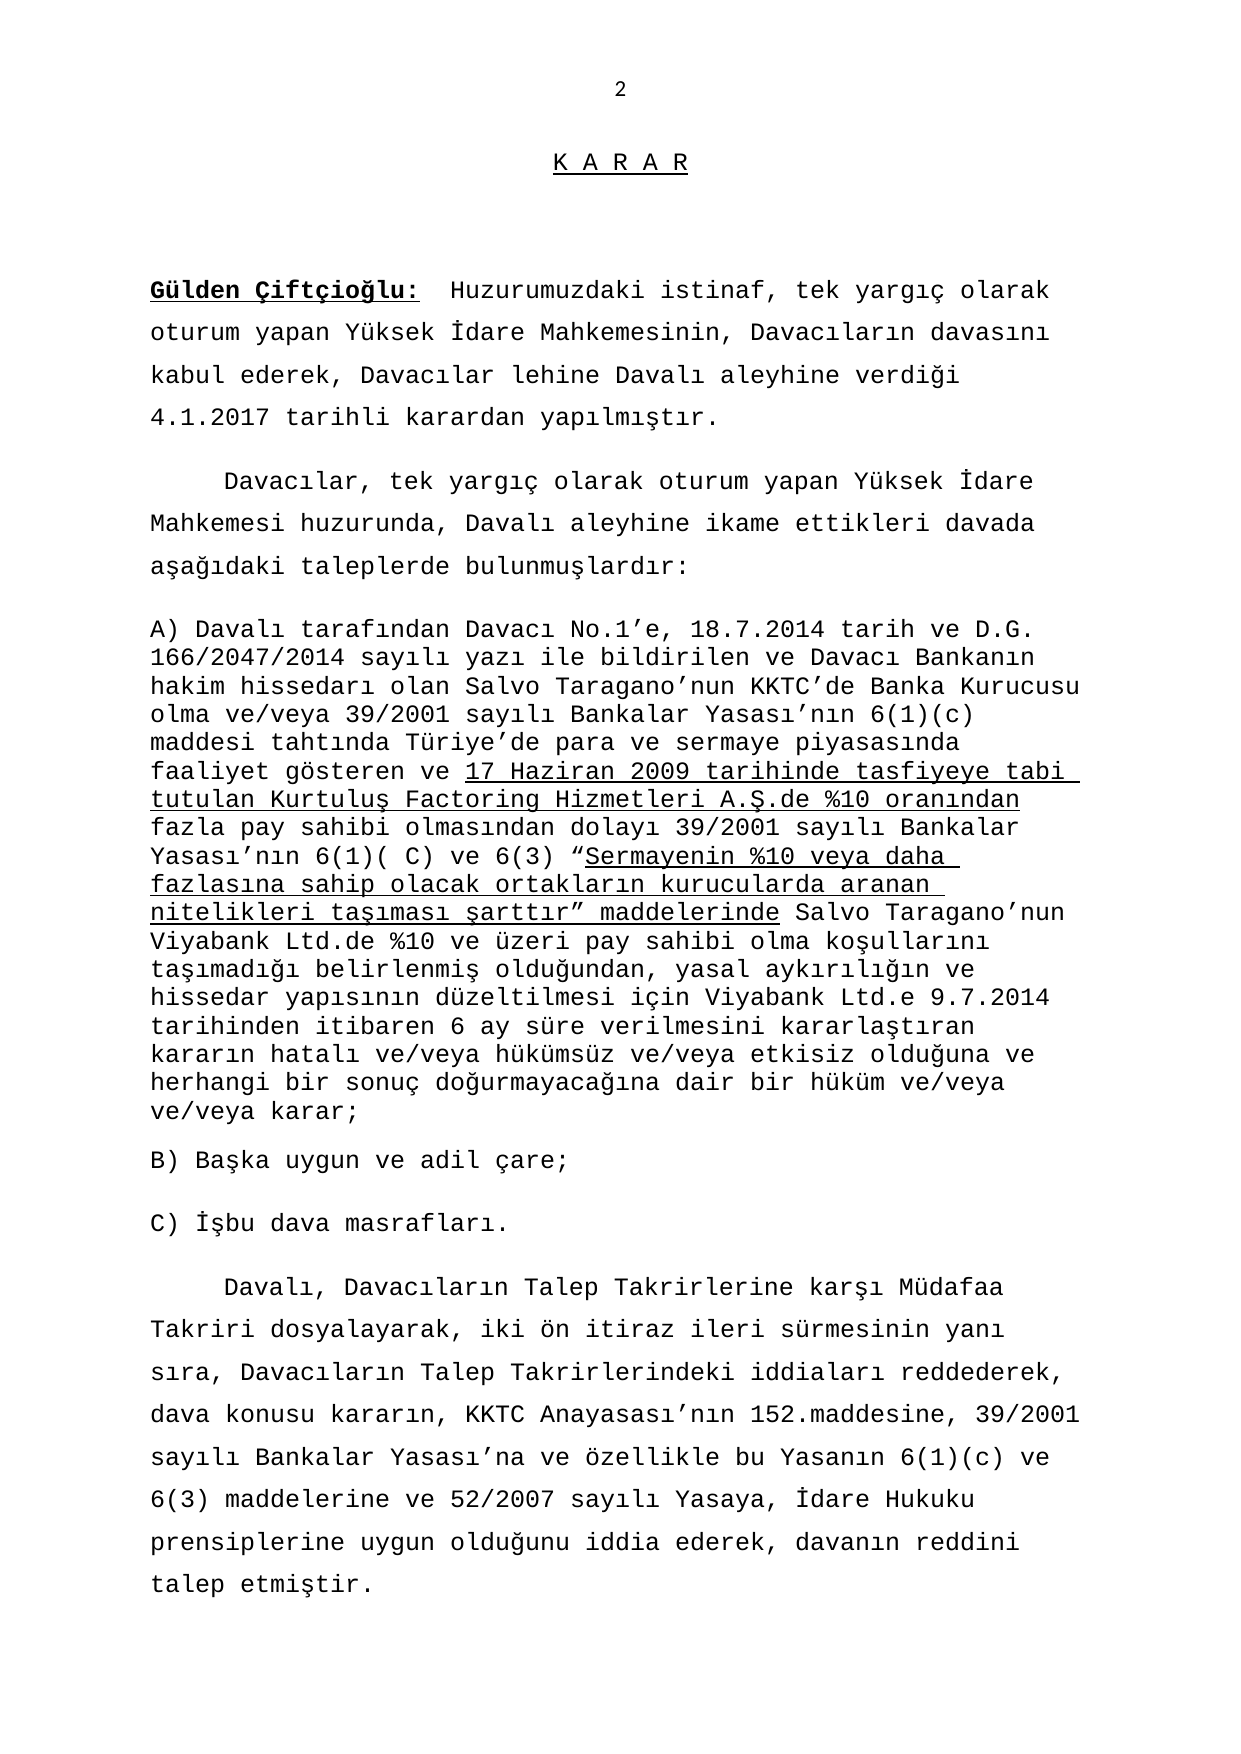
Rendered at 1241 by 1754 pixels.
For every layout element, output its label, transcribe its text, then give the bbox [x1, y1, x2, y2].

text A) Davalı tarafından Davacı No.1’e, 18.7.2014 tarih ve D.G. 166/2047/2014 sayılı yazı ile bildirilen ve Davacı Bankanın hakim hissedarı olan Salvo Taragano’nun KKTC’de Banka Kurucusu olma ve/veya 39/2001 sayılı Bankalar Yasası’nın 6(1)(c) maddesi tahtında Türiye’de para ve sermaye piyasasında faaliyet gösteren ve 17 Haziran 2009 tarihinde tasfiyeye tabi tutulan Kurtuluş Factoring Hizmetleri A.Ş.de %10 oranından fazla pay sahibi olmasından dolayı 39/2001 sayılı Bankalar Yasası’nın 6(1)( C) ve 6(3) “Sermayenin %10 veya daha fazlasına sahip olacak ortakların kurucularda aranan nitelikleri taşıması şarttır” maddelerinde Salvo Taragano’nun Viyabank Ltd.de %10 ve üzeri pay sahibi olma koşullarını taşımadığı belirlenmiş olduğundan, yasal aykırılığın ve hissedar yapısının düzeltilmesi için Viyabank Ltd.e 9.7.2014 tarihinden itibaren 6 ay süre verilmesini kararlaştıran kararın hatalı ve/veya hükümsüz ve/veya etkisiz olduğuna ve herhangi bir sonuç doğurmayacağına dair bir hüküm ve/veya ve/veya karar; [150, 617, 1090, 1127]
text K A R A R [150, 150, 1090, 178]
text Davacılar, tek yargıç olarak oturum yapan Yüksek İdare Mahkemesi huzurunda, Davalı aleyhine ikame ettikleri davada aşağıdaki taleplerde bulunmuşlardır: [150, 468, 1090, 582]
text C) İşbu dava masrafları. [150, 1211, 1090, 1239]
text B) Başka uygun ve adil çare; [150, 1147, 1090, 1176]
text Davalı, Davacıların Talep Takrirlerine karşı Müdafaa Takriri dosyalayarak, iki ön itiraz ileri sürmesinin yanı sıra, Davacıların Talep Takrirlerindeki iddiaları reddederek, dava konusu kararın, KKTC Anayasası’nın 152.maddesine, 39/2001 sayılı Bankalar Yasası’na ve özellikle bu Yasanın 6(1)(c) ve 6(3) maddelerine ve 52/2007 sayılı Yasaya, İdare Hukuku prensiplerine uygun olduğunu iddia ederek, davanın reddini talep etmiştir. [150, 1274, 1090, 1600]
text Gülden Çiftçioğlu: Huzurumuzdaki istinaf, tek yargıç olarak oturum yapan Yüksek İdare Mahkemesinin, Davacıların davasını kabul ederek, Davacılar lehine Davalı aleyhine verdiği 4.1.2017 tarihli karardan yapılmıştır. [150, 277, 1090, 433]
